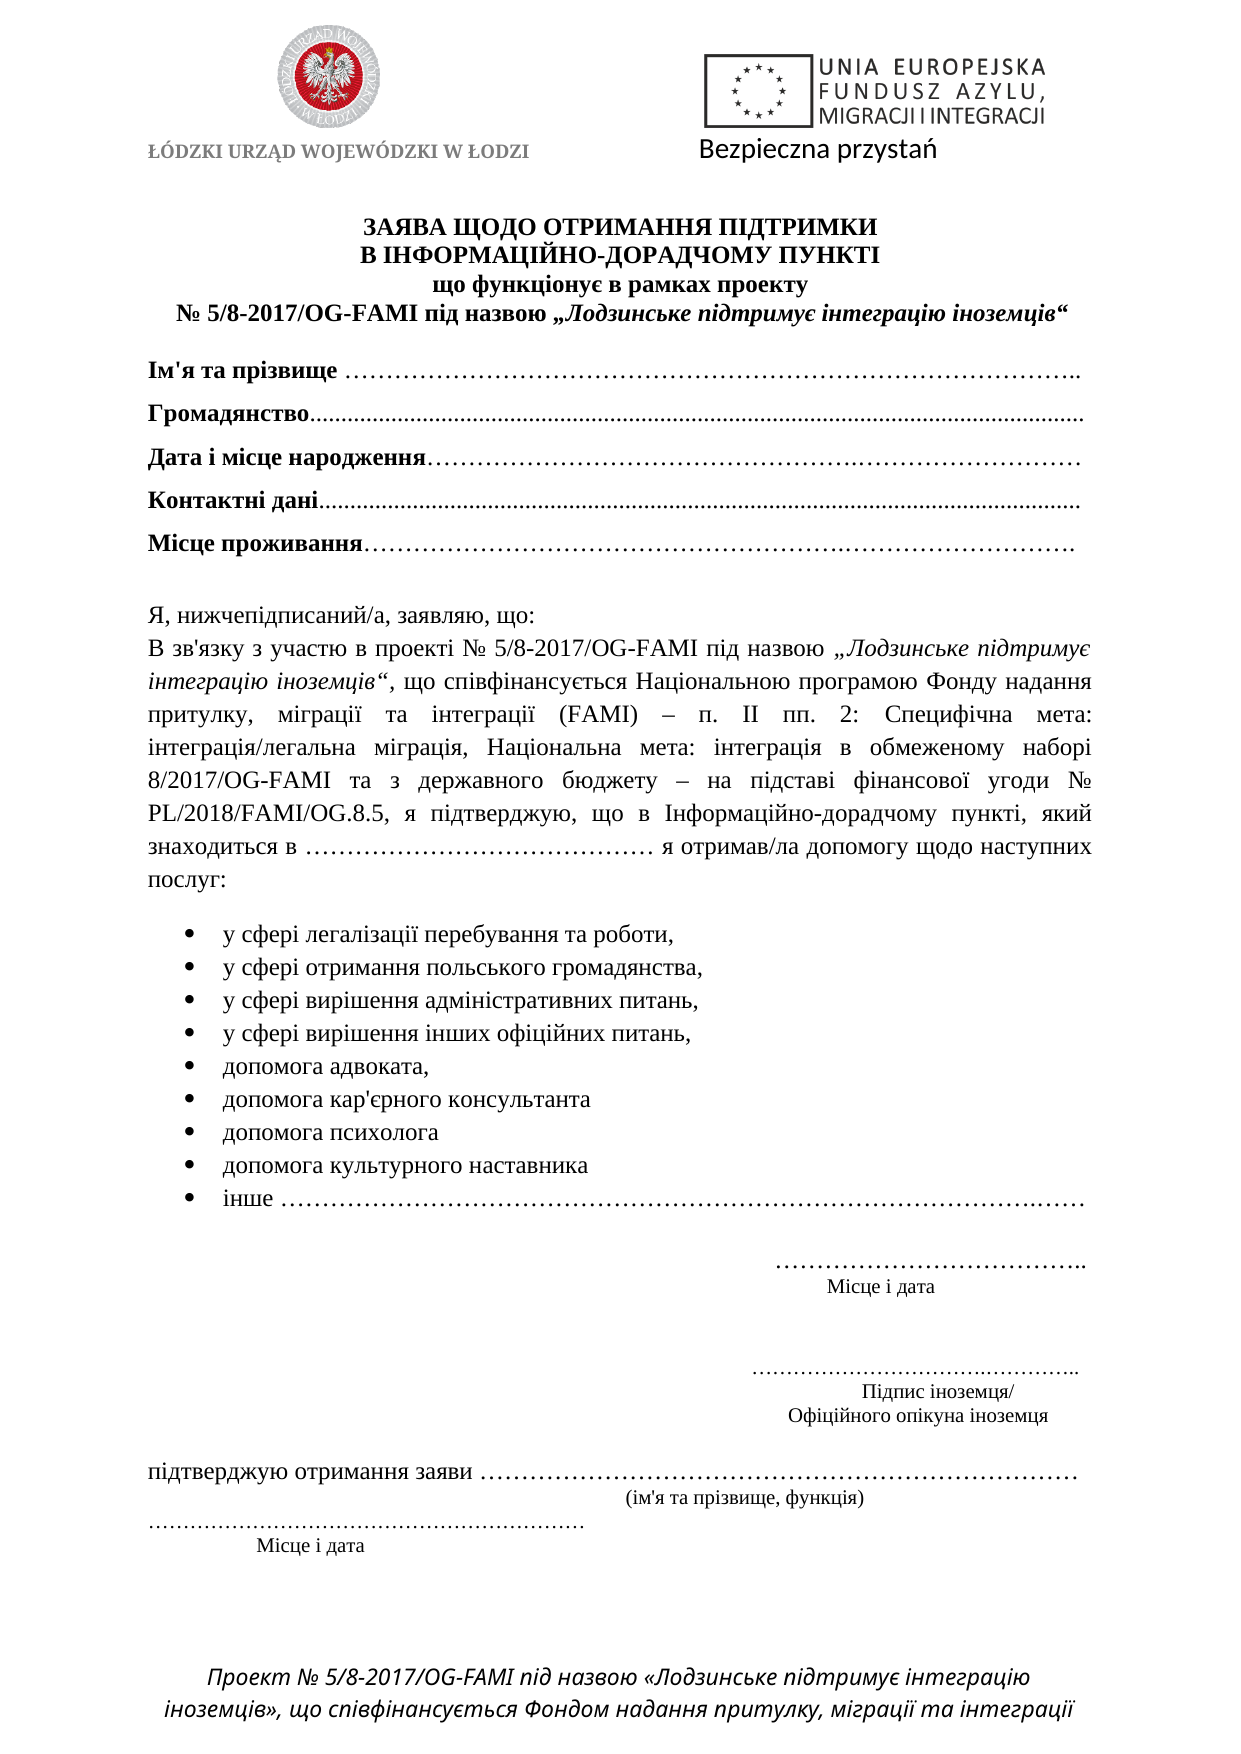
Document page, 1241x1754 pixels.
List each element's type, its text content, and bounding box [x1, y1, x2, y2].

list у сфері вирішення адміністративних питань, [185, 985, 1093, 1014]
picture [277, 25, 380, 128]
list у сфері легалізації перебування та роботи, [185, 919, 1093, 948]
text що функціонує в рамках проекту [148, 269, 1093, 298]
text В зв'язку з участю в проекті № 5/8-2017/OG-FAMI під назвою „Лодзинське підтримує інтеграцію іноземців“, що співфінансується Національною програмою Фонду надання притулку, міграції та інтеграції (FAMI) – п. II пп. 2: Специфічна мета: інтеграція/легальна міграція, Національна мета: інтеграція в обмеженому наборі 8/2017/OG-FAMI та з державного бюджету – на підставі фінансової угоди № PL/2018/FAMI/OG.8.5, я підтверджую, що в Інформаційно-дорадчому пункті, який знаходиться в …………………………………… я отримав/ла допомогу щодо наступних послуг: [148, 633, 1093, 893]
list допомога адвоката, [185, 1051, 1093, 1080]
text …………………………….………….. [148, 1355, 1093, 1379]
text ……………………………….. [148, 1245, 1093, 1274]
text № 5/8-2017/OG-FAMI під назвою „Лодзинське підтримує інтеграцію іноземців“ [154, 298, 1093, 327]
text В ІНФОРМАЦІЙНО-ДОРАДЧОМУ ПУНКТІ [148, 240, 1093, 269]
list інше ……………………………………………………………………………….…… [185, 1183, 1093, 1212]
list у сфері отримання польського громадянства, [185, 952, 1093, 981]
text Громадянство............................................................................................................................ [148, 398, 1093, 427]
text ЗАЯВА ЩОДО ОТРИМАННЯ ПІДТРИМКИ [148, 212, 1093, 240]
text Дата і місце народження…………………………………………….……………………… [148, 442, 1093, 470]
list допомога культурного наставника [185, 1150, 1093, 1179]
list допомога психолога [185, 1117, 1093, 1146]
text Місце проживання………………………………………………….………………………. [148, 528, 1093, 557]
text Ім'я та прізвище …………………………………………………………………………….. [148, 355, 1093, 384]
list у сфері вирішення інших офіційних питань, [185, 1018, 1093, 1047]
list допомога кар'єрного консультанта [185, 1084, 1093, 1113]
text (ім'я та прізвище, функція) [260, 1485, 1093, 1509]
text Контактні дані.......................................................................................................................... [148, 485, 1093, 513]
text підтверджую отримання заяви ……………………………………………………………… [148, 1456, 1093, 1485]
text Підпис іноземця/ [148, 1379, 1093, 1403]
text Я, нижчепідписаний/а, заявляю, що: [148, 600, 1093, 628]
text ……………………………………………………… [148, 1509, 1093, 1533]
text Місце і дата [148, 1533, 1093, 1557]
text Офіційного опікуна іноземця [148, 1403, 1093, 1427]
picture [704, 54, 1045, 128]
text Місце і дата [148, 1274, 1093, 1298]
